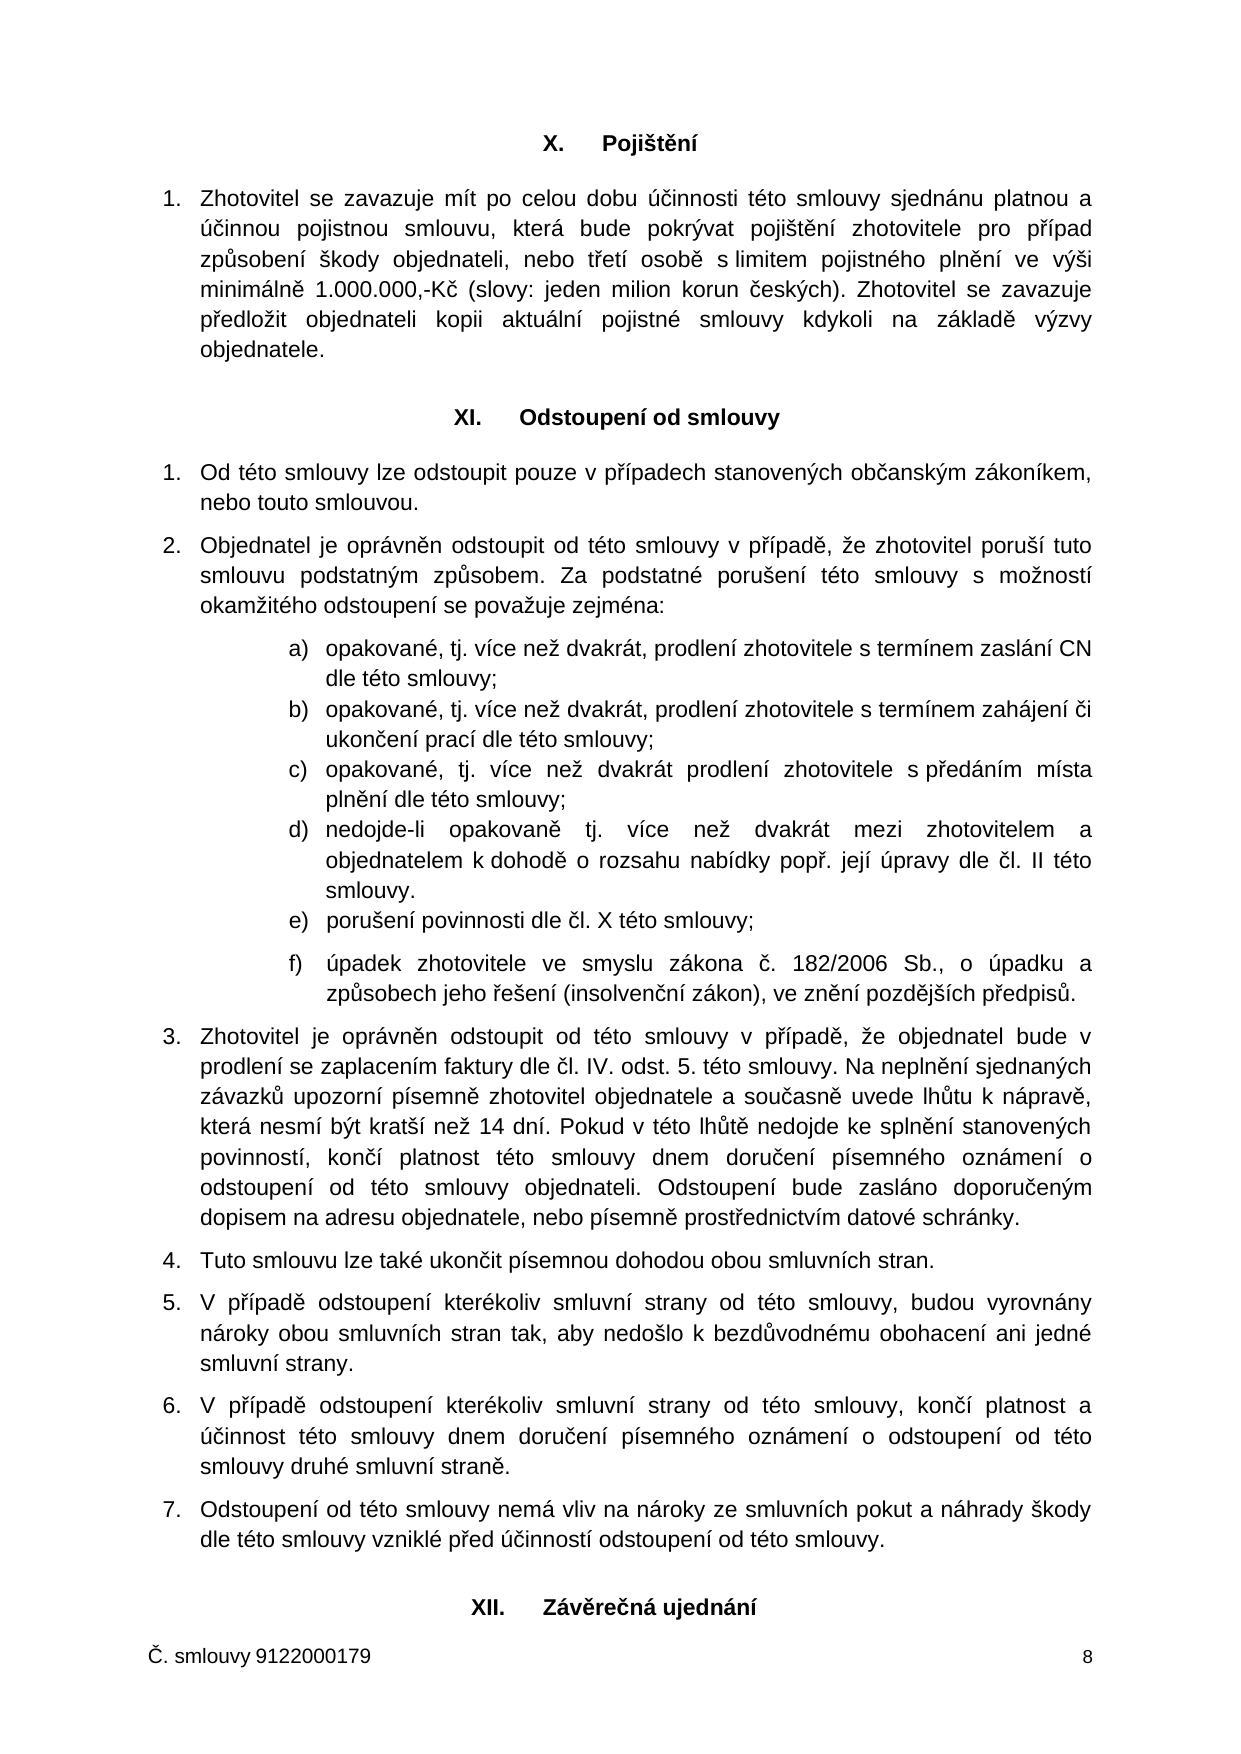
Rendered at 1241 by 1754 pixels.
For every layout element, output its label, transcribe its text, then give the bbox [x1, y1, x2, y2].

list Závěrečná ujednání [169, 1593, 1092, 1620]
list nedojde-li opakovaně tj. více než dvakrát mezi zhotovitelem a objednatelem k dohodě o rozsahu nabídky popř. její úpravy dle čl. II této smlouvy. [288, 816, 1092, 903]
list Tuto smlouvu lze také ukončit písemnou dohodou obou smluvních stran. [162, 1247, 1092, 1273]
list Objednatel je oprávněn odstoupit od této smlouvy v případě, že zhotovitel poruší tuto smlouvu podstatným způsobem. Za podstatné porušení této smlouvy s možností okamžitého odstoupení se považuje zejména: [162, 532, 1092, 619]
list porušení povinnosti dle čl. X této smlouvy; [288, 907, 1092, 933]
list Zhotovitel se zavazuje mít po celou dobu účinnosti této smlouvy sjednánu platnou a účinnou pojistnou smlouvu, která bude pokrývat pojištění zhotovitele pro případ způsobení škody objednateli, nebo třetí osobě s limitem pojistného plnění ve výši minimálně 1.000.000,-Kč (slovy: jeden milion korun českých). Zhotovitel se zavazuje předložit objednateli kopii aktuální pojistné smlouvy kdykoli na základě výzvy objednatele. [162, 185, 1092, 362]
list V případě odstoupení kterékoliv smluvní strany od této smlouvy, budou vyrovnány nároky obou smluvních stran tak, aby nedošlo k bezdůvodnému obohacení ani jedné smluvní strany. [162, 1289, 1092, 1376]
list Zhotovitel je oprávněn odstoupit od této smlouvy v případě, že objednatel bude v prodlení se zaplacením faktury dle čl. IV. odst. 5. této smlouvy. Na neplnění sjednaných závazků upozorní písemně zhotovitel objednatele a současně uvede lhůtu k nápravě, která nesmí být kratší než 14 dní. Pokud v této lhůtě nedojde ke splnění stanovených povinností, končí platnost této smlouvy dnem doručení písemného oznámení o odstoupení od této smlouvy objednateli. Odstoupení bude zasláno doporučeným dopisem na adresu objednatele, nebo písemně prostřednictvím datové schránky. [162, 1023, 1092, 1230]
list Odstoupení od této smlouvy nemá vliv na nároky ze smluvních pokut a náhrady škody dle této smlouvy vzniklé před účinností odstoupení od této smlouvy. [162, 1496, 1092, 1552]
list Odstoupení od smlouvy [169, 404, 1092, 430]
list opakované, tj. více než dvakrát, prodlení zhotovitele s termínem zahájení či ukončení prací dle této smlouvy; [288, 696, 1092, 752]
list opakované, tj. více než dvakrát prodlení zhotovitele s předáním místa plnění dle této smlouvy; [288, 756, 1092, 812]
list Pojištění [169, 130, 1092, 156]
list V případě odstoupení kterékoliv smluvní strany od této smlouvy, končí platnost a účinnost této smlouvy dnem doručení písemného oznámení o odstoupení od této smlouvy druhé smluvní straně. [162, 1392, 1092, 1479]
list opakované, tj. více než dvakrát, prodlení zhotovitele s termínem zaslání CN dle této smlouvy; [288, 635, 1092, 692]
list úpadek zhotovitele ve smyslu zákona č. 182/2006 Sb., o úpadku a způsobech jeho řešení (insolvenční zákon), ve znění pozdějších předpisů. [288, 950, 1092, 1006]
list Od této smlouvy lze odstoupit pouze v případech stanovených občanským zákoníkem, nebo touto smlouvou. [162, 459, 1092, 516]
